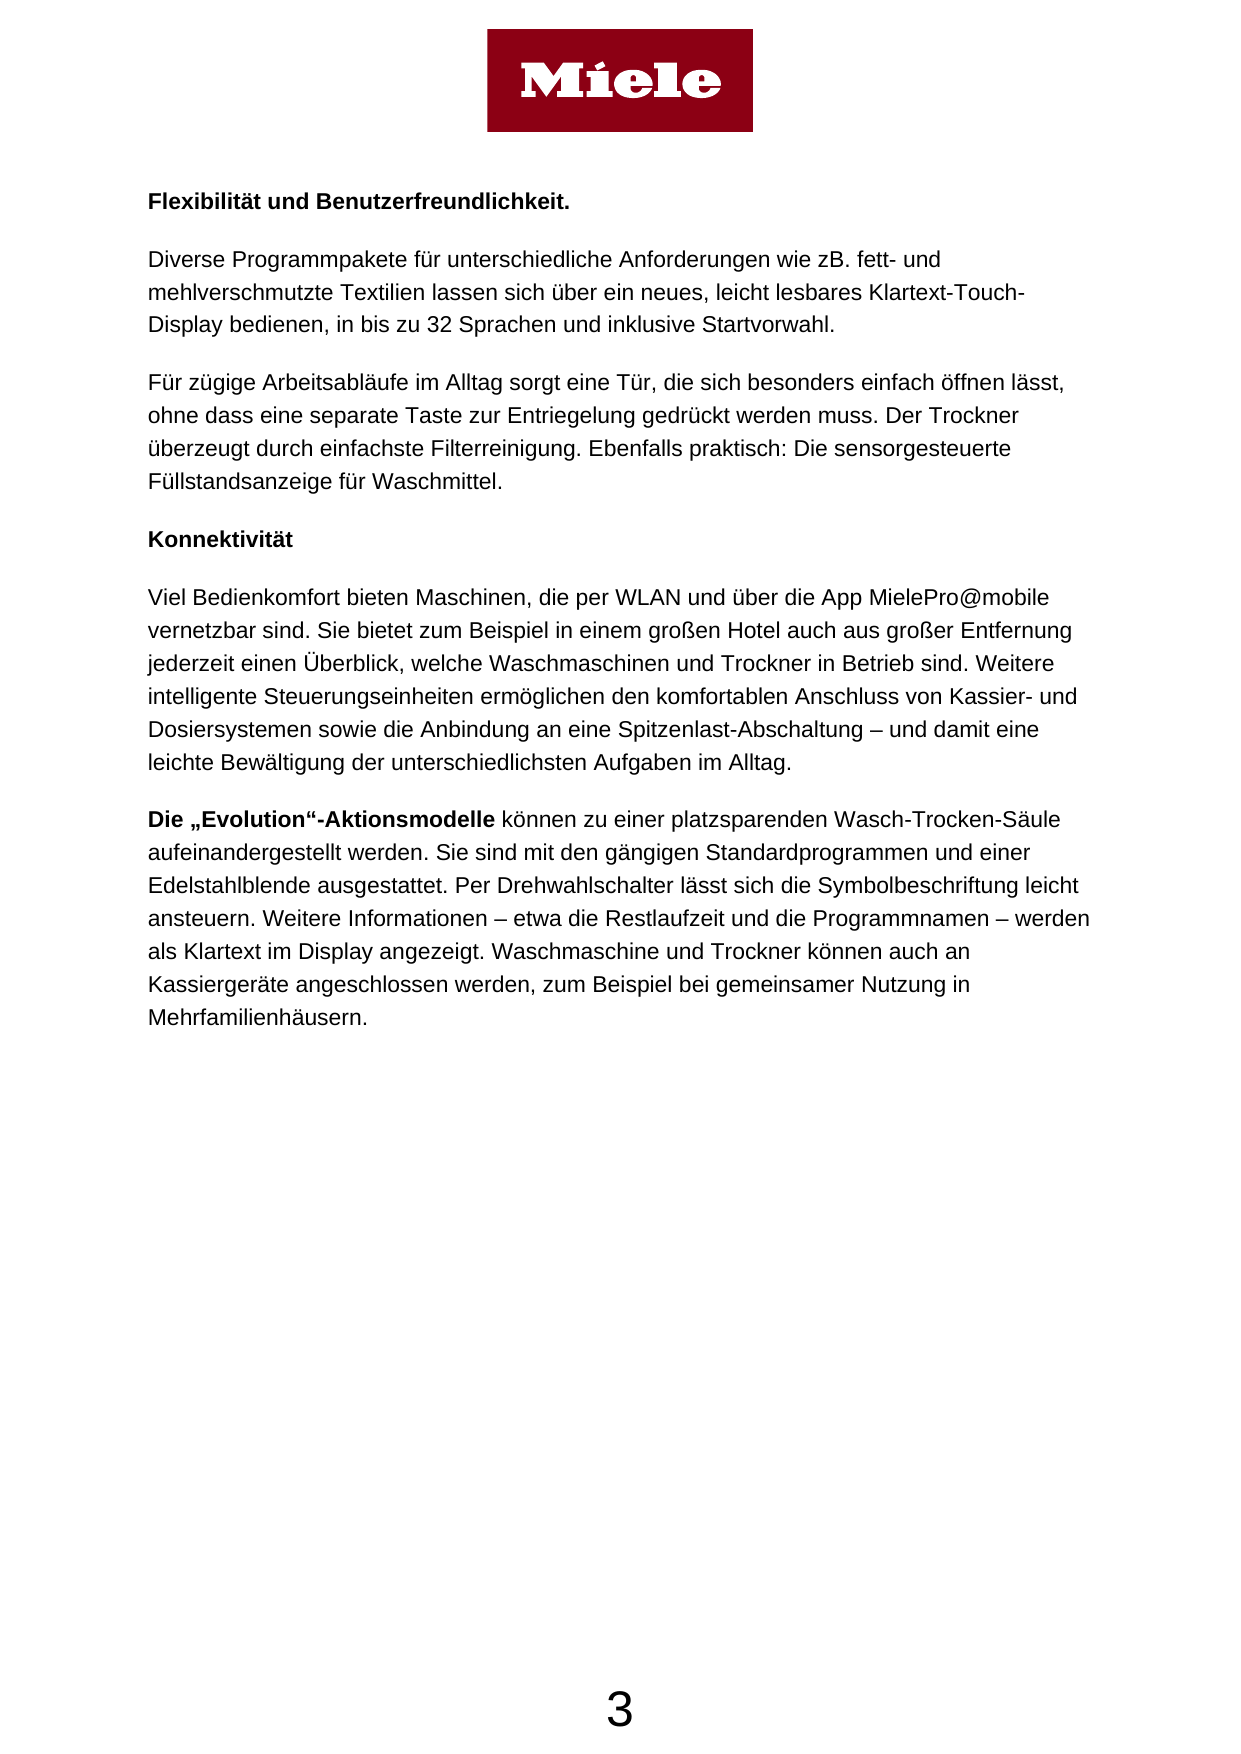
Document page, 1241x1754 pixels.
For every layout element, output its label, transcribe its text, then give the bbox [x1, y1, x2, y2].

text Viel Bedienkomfort bieten Maschinen, die per WLAN und über die App MielePro@mobile vernetzbar sind. Sie bietet zum Beispiel in einem großen Hotel auch aus großer Entfernung jederzeit einen Überblick, welche Waschmaschinen und Trockner in Betrieb sind. Weitere intelligente Steuerungseinheiten ermöglichen den komfortablen Anschluss von Kassier- und Dosiersystemen sowie die Anbindung an eine Spitzenlast-Abschaltung – und damit eine leichte Bewältigung der unterschiedlichsten Aufgaben im Alltag. [148, 584, 1093, 775]
text Für zügige Arbeitsabläufe im Alltag sorgt eine Tür, die sich besonders einfach öffnen lässt, ohne dass eine separate Taste zur Entriegelung gedrückt werden muss. Der Trockner überzeugt durch einfachste Filterreinigung. Ebenfalls praktisch: Die sensorgesteuerte Füllstandsanzeige für Waschmittel. [148, 369, 1093, 494]
text Flexibilität und Benutzerfreundlichkeit. [148, 188, 1093, 214]
text Konnektivität [148, 526, 1093, 552]
text Die „Evolution“-Aktionsmodelle können zu einer platzsparenden Wasch-Trocken-Säule aufeinandergestellt werden. Sie sind mit den gängigen Standardprogrammen und einer Edelstahlblende ausgestattet. Per Drehwahlschalter lässt sich die Symbolbeschriftung leicht ansteuern. Weitere Informationen – etwa die Restlaufzeit und die Programmnamen – werden als Klartext im Display angezeigt. Waschmaschine und Trockner können auch an Kassiergeräte angeschlossen werden, zum Beispiel bei gemeinsamer Nutzung in Mehrfamilienhäusern. [148, 806, 1093, 1030]
text Diverse Programmpakete für unterschiedliche Anforderungen wie zB. fett- und mehlverschmutzte Textilien lassen sich über ein neues, leicht lesbares Klartext-Touch-Display bedienen, in bis zu 32 Sprachen und inklusive Startvorwahl. [148, 246, 1093, 338]
